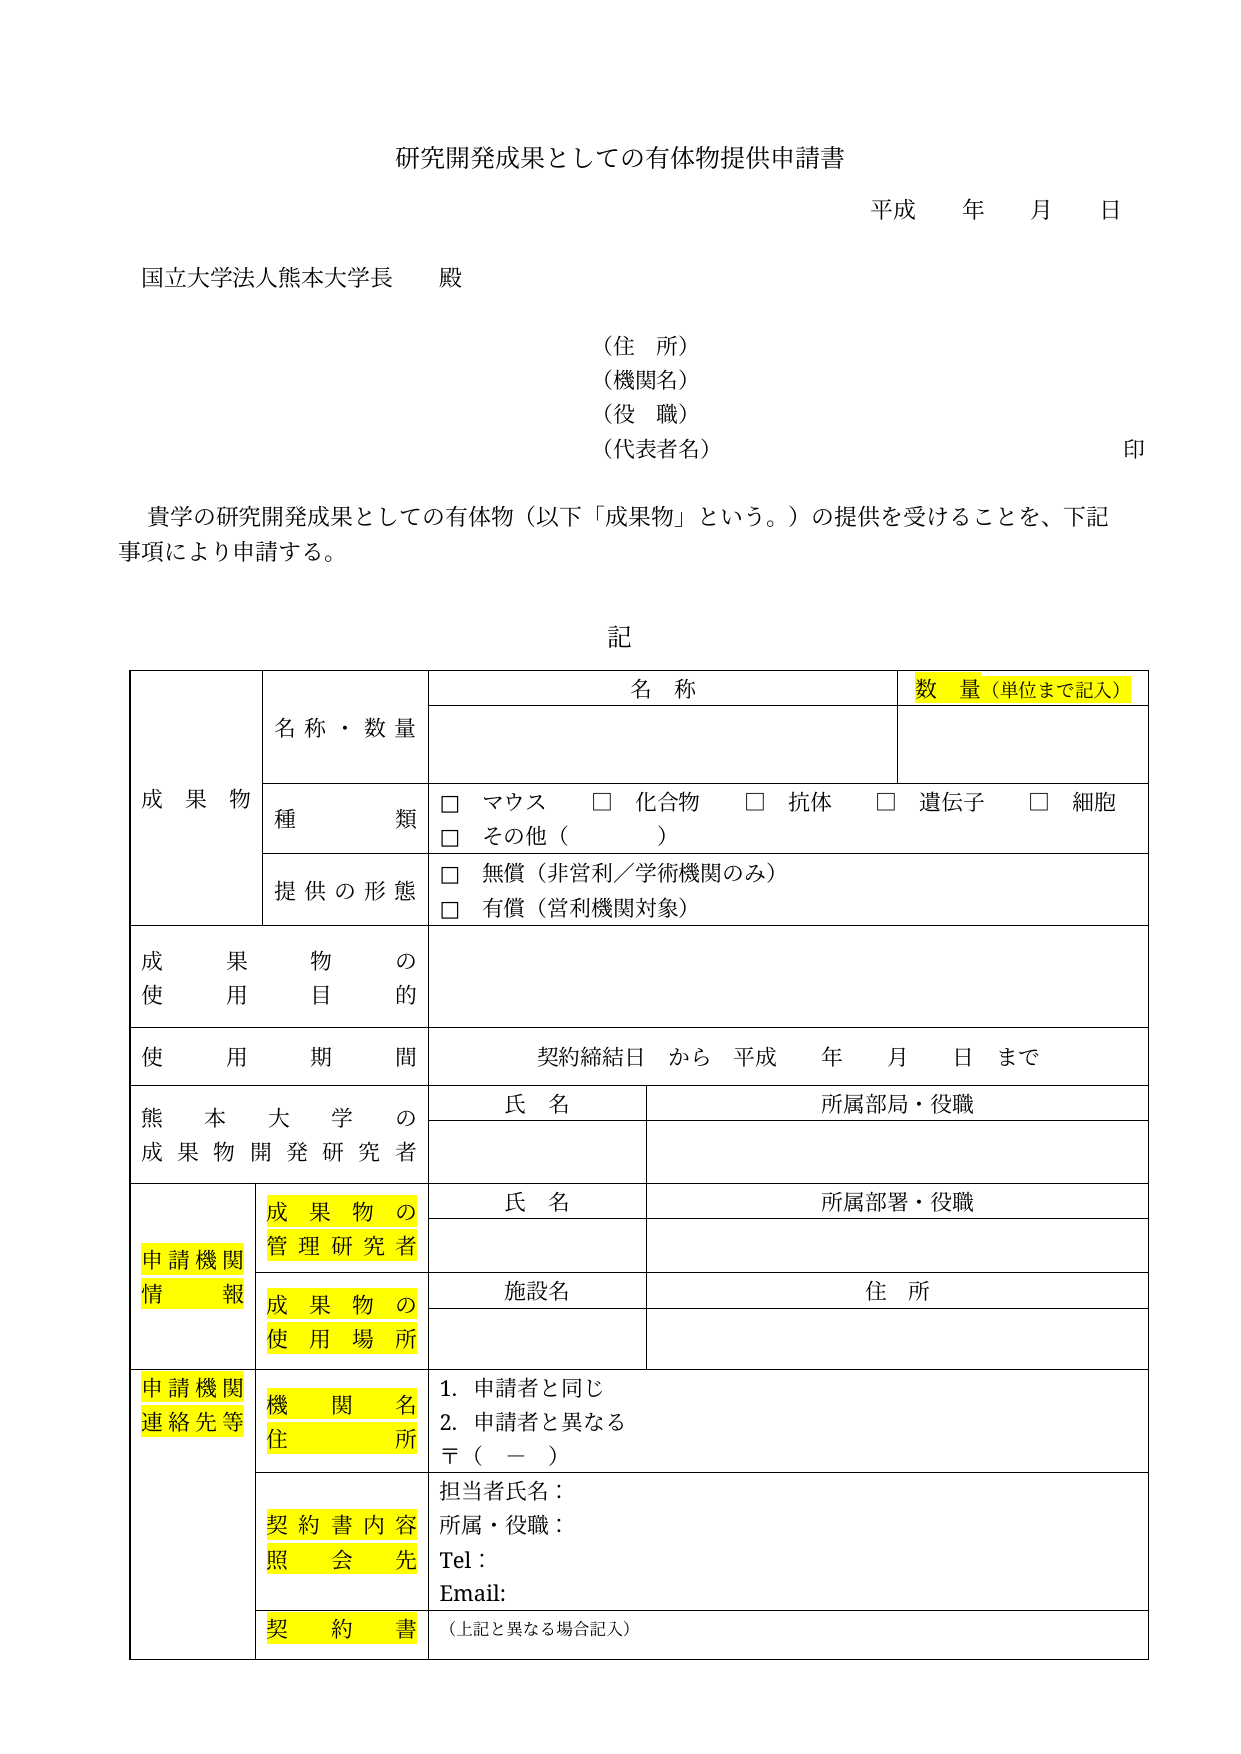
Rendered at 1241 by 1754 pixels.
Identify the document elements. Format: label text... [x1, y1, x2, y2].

table_cell 申請機関連絡先等 [131, 1370, 255, 1659]
table_cell 使用期間 [131, 1028, 428, 1084]
subtitle 研究開発成果としての有体物提供申請書 [118, 123, 1122, 191]
table_cell [647, 1219, 1148, 1272]
text 国立大学法人熊本大学長 殿 [118, 259, 1122, 294]
table_cell 熊本大学の 成果物開発研究者 [131, 1086, 428, 1183]
table_cell 1．申請者と同じ 2．申請者と異なる 〒（ － ） [429, 1370, 1148, 1472]
table_cell 契約締結日 から 平成 年 月 日 まで [429, 1028, 1148, 1084]
table_cell 種類 [263, 784, 428, 853]
table_cell [647, 1121, 1148, 1183]
table_cell 所属部署・役職 [647, 1184, 1148, 1218]
table_cell 所属部局・役職 [647, 1086, 1148, 1120]
subtitle 記 [118, 601, 1122, 669]
table_cell 住 所 [647, 1273, 1148, 1307]
table_cell [898, 706, 1148, 782]
table_cell （機関名） [580, 362, 1164, 396]
table_header 名称・数量 [263, 671, 428, 782]
table_cell 施設名 [429, 1273, 646, 1307]
table_cell 氏 名 [429, 1184, 646, 1218]
table_cell （上記と異なる場合記入） [429, 1611, 1148, 1659]
table_cell 印 [1112, 430, 1164, 464]
table_header 数 量（単位まで記入） [898, 671, 1148, 705]
table_cell 申請機関 情報 [131, 1184, 255, 1369]
table_cell 成果物の 管理研究者 [256, 1184, 428, 1272]
table_cell 成果物の 使用場所 [256, 1273, 428, 1369]
table_cell [429, 1219, 646, 1272]
table_cell 担当者氏名： 所属・役職： Tel： Email: [429, 1473, 1148, 1610]
table_cell 契約書 送付先 [256, 1611, 428, 1659]
table_cell （役 職） [580, 396, 1164, 430]
table_cell 氏 名 [429, 1086, 646, 1120]
table_header （住 所） [580, 328, 1164, 362]
table_cell 機関名 住所 [256, 1370, 428, 1472]
table_cell 成果物の 使用目的 [131, 926, 428, 1027]
table_header 成果物 [131, 671, 262, 925]
table_cell [429, 706, 897, 782]
table_cell 提供の形態 [263, 854, 428, 925]
table_cell [429, 926, 1148, 1027]
table_cell [647, 1309, 1148, 1369]
table_header 名 称 [429, 671, 897, 705]
text 貴学の研究開発成果としての有体物（以下「成果物」という。）の提供を受けることを、下記事項により申請する。 [118, 499, 1122, 567]
table_cell [429, 1121, 646, 1183]
text 平成 年 月 日 [118, 191, 1122, 225]
table_cell 契約書内容 照会先 [256, 1473, 428, 1610]
table_cell [429, 1309, 646, 1369]
table_cell □ マウス □ 化合物 □ 抗体 □ 遺伝子 □ 細胞 □ その他（ ） [429, 784, 1148, 853]
table_cell □ 無償（非営利／学術機関のみ） □ 有償（営利機関対象） [429, 854, 1148, 925]
table_cell （代表者名） [580, 430, 1112, 464]
